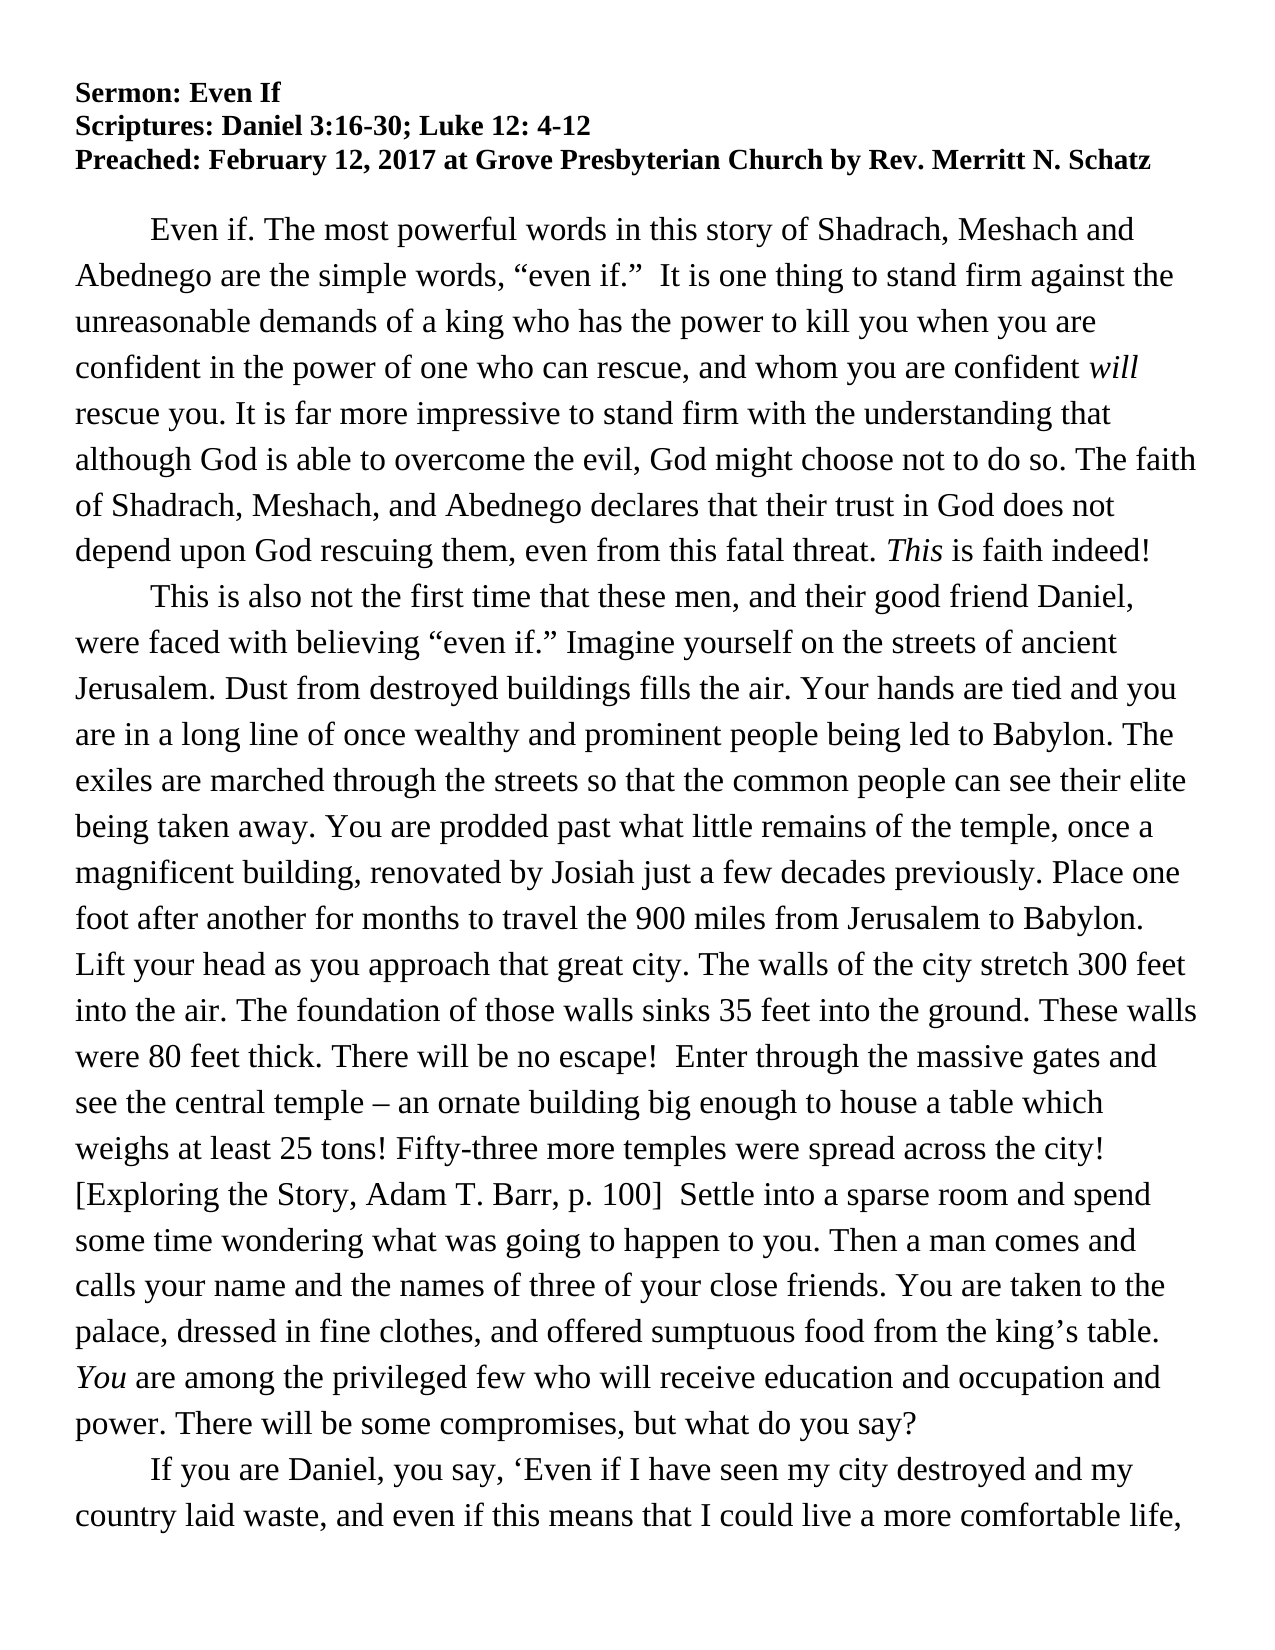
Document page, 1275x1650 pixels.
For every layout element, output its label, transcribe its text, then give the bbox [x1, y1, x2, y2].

text Even if. The most powerful words in this story of Shadrach, Meshach and Abednego are the simple words, “even if.” It is one thing to stand firm against the unreasonable demands of a king who has the power to kill you when you are confident in the power of one who can rescue, and whom you are confident will rescue you. It is far more impressive to stand firm with the understanding that although God is able to overcome the evil, God might choose not to do so. The faith of Shadrach, Meshach, and Abednego declares that their trust in God does not depend upon God rescuing them, even from this fatal threat. This is faith indeed! [75, 209, 1200, 569]
text This is also not the first time that these men, and their good friend Daniel, were faced with believing “even if.” Imagine yourself on the streets of ancient Jerusalem. Dust from destroyed buildings fills the air. Your hands are tied and you are in a long line of once wealthy and prominent people being led to Babylon. The exiles are marched through the streets so that the common people can see their elite being taken away. You are prodded past what little remains of the temple, once a magnificent building, renovated by Josiah just a few decades previously. Place one foot after another for months to travel the 900 miles from Jerusalem to Babylon. Lift your head as you approach that great city. The walls of the city stretch 300 feet into the air. The foundation of those walls sinks 35 feet into the ground. These walls were 80 feet thick. There will be no escape! Enter through the massive gates and see the central temple – an ornate building big enough to house a table which weighs at least 25 tons! Fifty-three more temples were spread across the city! [Exploring the Story, Adam T. Barr, p. 100] Settle into a sparse room and spend some time wondering what was going to happen to you. Then a man comes and calls your name and the names of three of your close friends. You are taken to the palace, dressed in fine clothes, and offered sumptuous food from the king’s table. You are among the privileged few who will receive education and occupation and power. There will be some compromises, but what do you say? [75, 577, 1200, 1442]
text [75, 1449, 1200, 1534]
text Sermon: Even If [75, 75, 1200, 108]
text Preached: February 12, 2017 at Grove Presbyterian Church by Rev. Merritt N. Schatz [75, 142, 1200, 176]
text Scriptures: Daniel 3:16-30; Luke 12: 4-12 [75, 108, 1200, 142]
